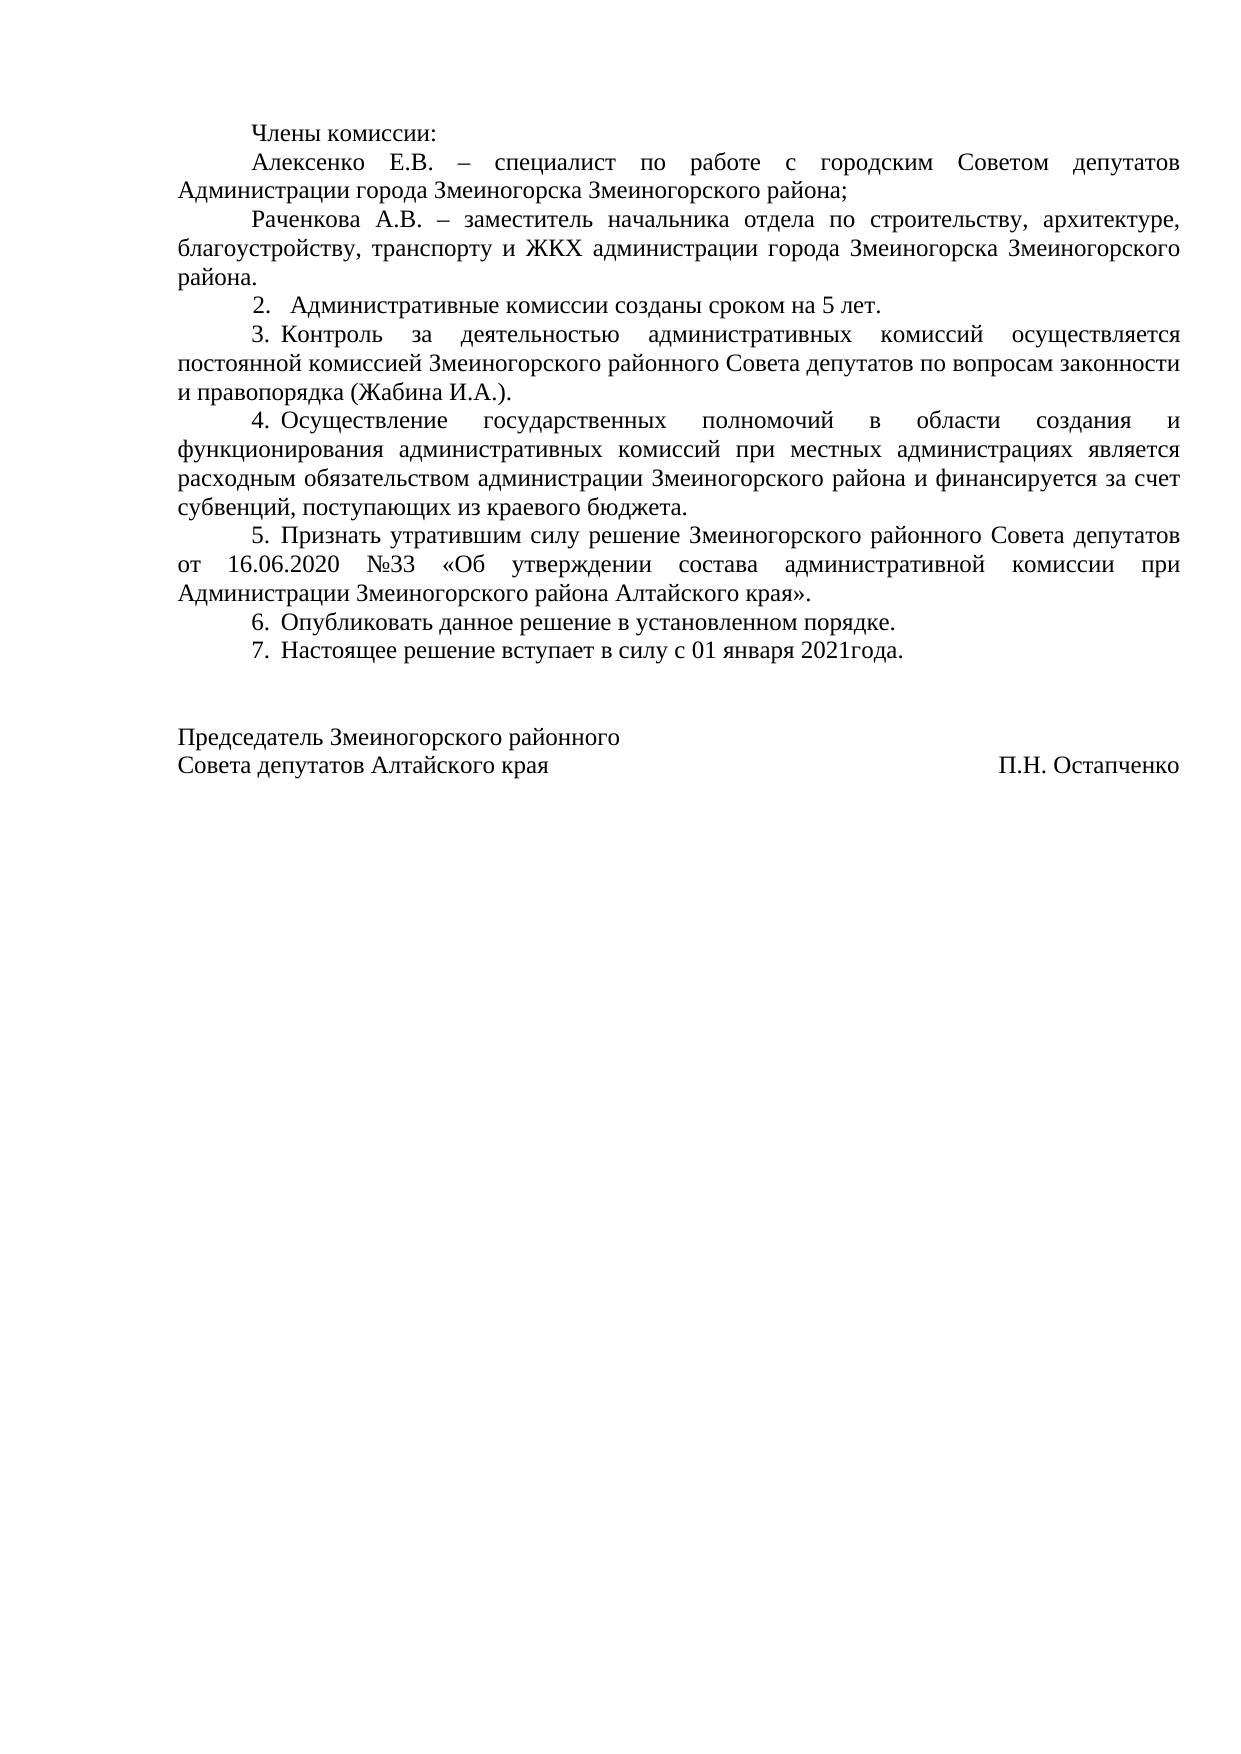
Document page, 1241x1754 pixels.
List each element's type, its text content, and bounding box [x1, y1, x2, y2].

list Опубликовать данное решение в установленном порядке. [177, 607, 1181, 636]
list Осуществление государственных полномочий в области создания и функционирования административных комиссий при местных администрациях является расходным обязательством администрации Змеиногорского района и финансируется за счет субвенций, поступающих из краевого бюджета. [177, 406, 1181, 521]
text Совета депутатов Алтайского края П.Н. Остапченко [177, 751, 1181, 779]
text Члены комиссии: [177, 118, 1181, 147]
text Председатель Змеиногорского районного [177, 722, 1181, 751]
text Раченкова А.В. – заместитель начальника отдела по строительству, архитектуре, благоустройству, транспорту и ЖКХ администрации города Змеиногорска Змеиногорского района. [177, 204, 1181, 291]
list Признать утратившим силу решение Змеиногорского районного Совета депутатов от 16.06.2020 №33 «Об утверждении состава административной комиссии при Администрации Змеиногорского района Алтайского края». [177, 521, 1181, 607]
list Административные комиссии созданы сроком на 5 лет. [252, 291, 1181, 319]
text Алексенко Е.В. – специалист по работе с городским Советом депутатов Администрации города Змеиногорска Змеиногорского района; [177, 147, 1181, 204]
list Настоящее решение вступает в силу с 01 января 2021года. [177, 636, 1181, 664]
list Контроль за деятельностью административных комиссий осуществляется постоянной комиссией Змеиногорского районного Совета депутатов по вопросам законности и правопорядка (Жабина И.А.). [177, 319, 1181, 406]
